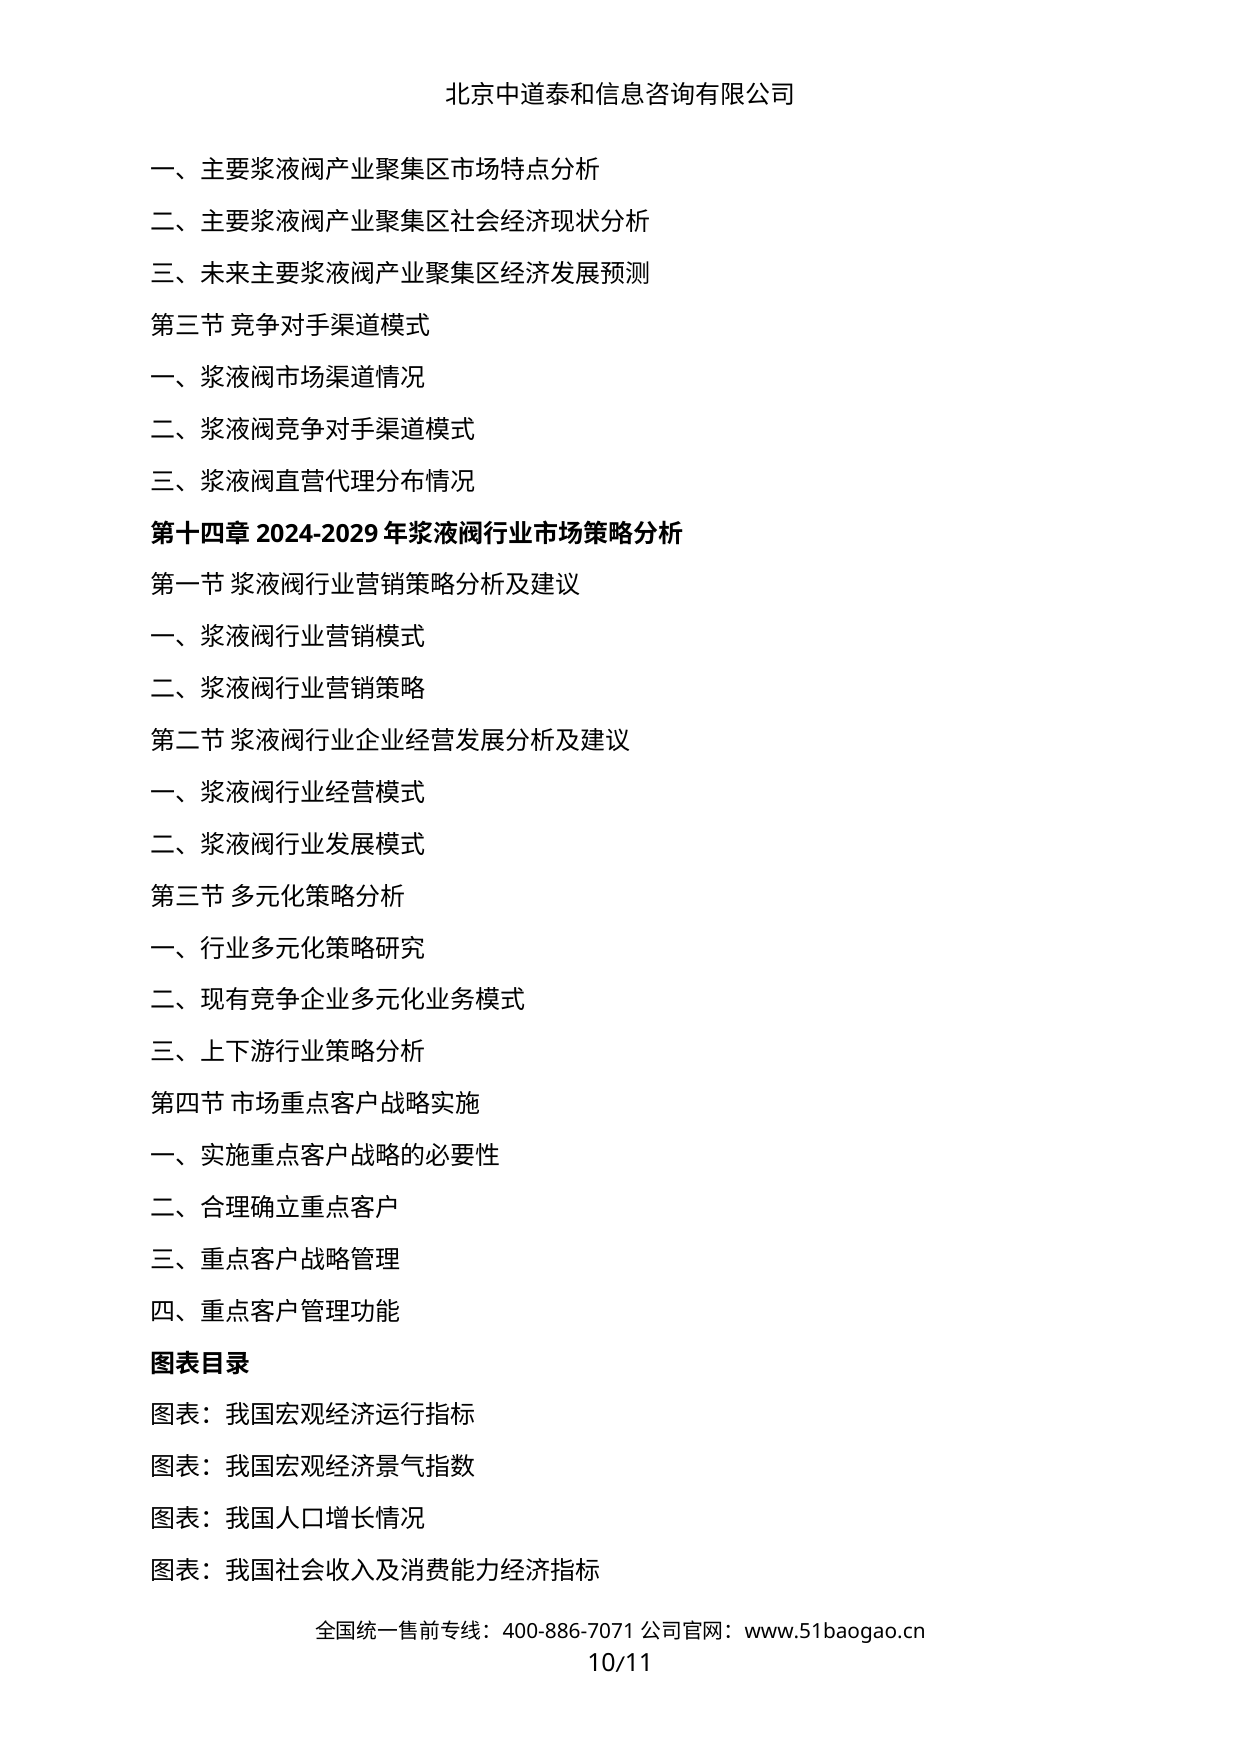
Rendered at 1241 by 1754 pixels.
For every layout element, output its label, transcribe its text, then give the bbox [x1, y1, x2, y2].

text 一、浆液阀行业营销模式 [150, 617, 1090, 653]
text 二、合理确立重点客户 [150, 1187, 1090, 1224]
text 图表：我国社会收入及消费能力经济指标 [150, 1551, 1090, 1587]
text 四、重点客户管理功能 [150, 1291, 1090, 1327]
text 二、主要浆液阀产业聚集区社会经济现状分析 [150, 202, 1090, 238]
text 三、上下游行业策略分析 [150, 1032, 1090, 1068]
text 二、浆液阀行业营销策略 [150, 669, 1090, 705]
text 三、浆液阀直营代理分布情况 [150, 461, 1090, 497]
text 三、重点客户战略管理 [150, 1239, 1090, 1276]
text 第三节 竞争对手渠道模式 [150, 306, 1090, 342]
text 第四节 市场重点客户战略实施 [150, 1084, 1090, 1120]
text 第三节 多元化策略分析 [150, 876, 1090, 912]
text 图表：我国人口增长情况 [150, 1499, 1090, 1535]
text 图表：我国宏观经济景气指数 [150, 1447, 1090, 1483]
text 一、实施重点客户战略的必要性 [150, 1136, 1090, 1172]
text 图表目录 [150, 1343, 1090, 1379]
text 二、浆液阀竞争对手渠道模式 [150, 409, 1090, 446]
text 二、现有竞争企业多元化业务模式 [150, 980, 1090, 1016]
text 第二节 浆液阀行业企业经营发展分析及建议 [150, 721, 1090, 757]
text 一、浆液阀市场渠道情况 [150, 357, 1090, 394]
text 第十四章 2024-2029年浆液阀行业市场策略分析 [150, 513, 1090, 549]
text 第一节 浆液阀行业营销策略分析及建议 [150, 565, 1090, 601]
text 三、未来主要浆液阀产业聚集区经济发展预测 [150, 254, 1090, 290]
text 一、行业多元化策略研究 [150, 928, 1090, 964]
text 一、主要浆液阀产业聚集区市场特点分析 [150, 150, 1090, 186]
text 二、浆液阀行业发展模式 [150, 824, 1090, 861]
text 一、浆液阀行业经营模式 [150, 772, 1090, 809]
text 图表：我国宏观经济运行指标 [150, 1395, 1090, 1431]
